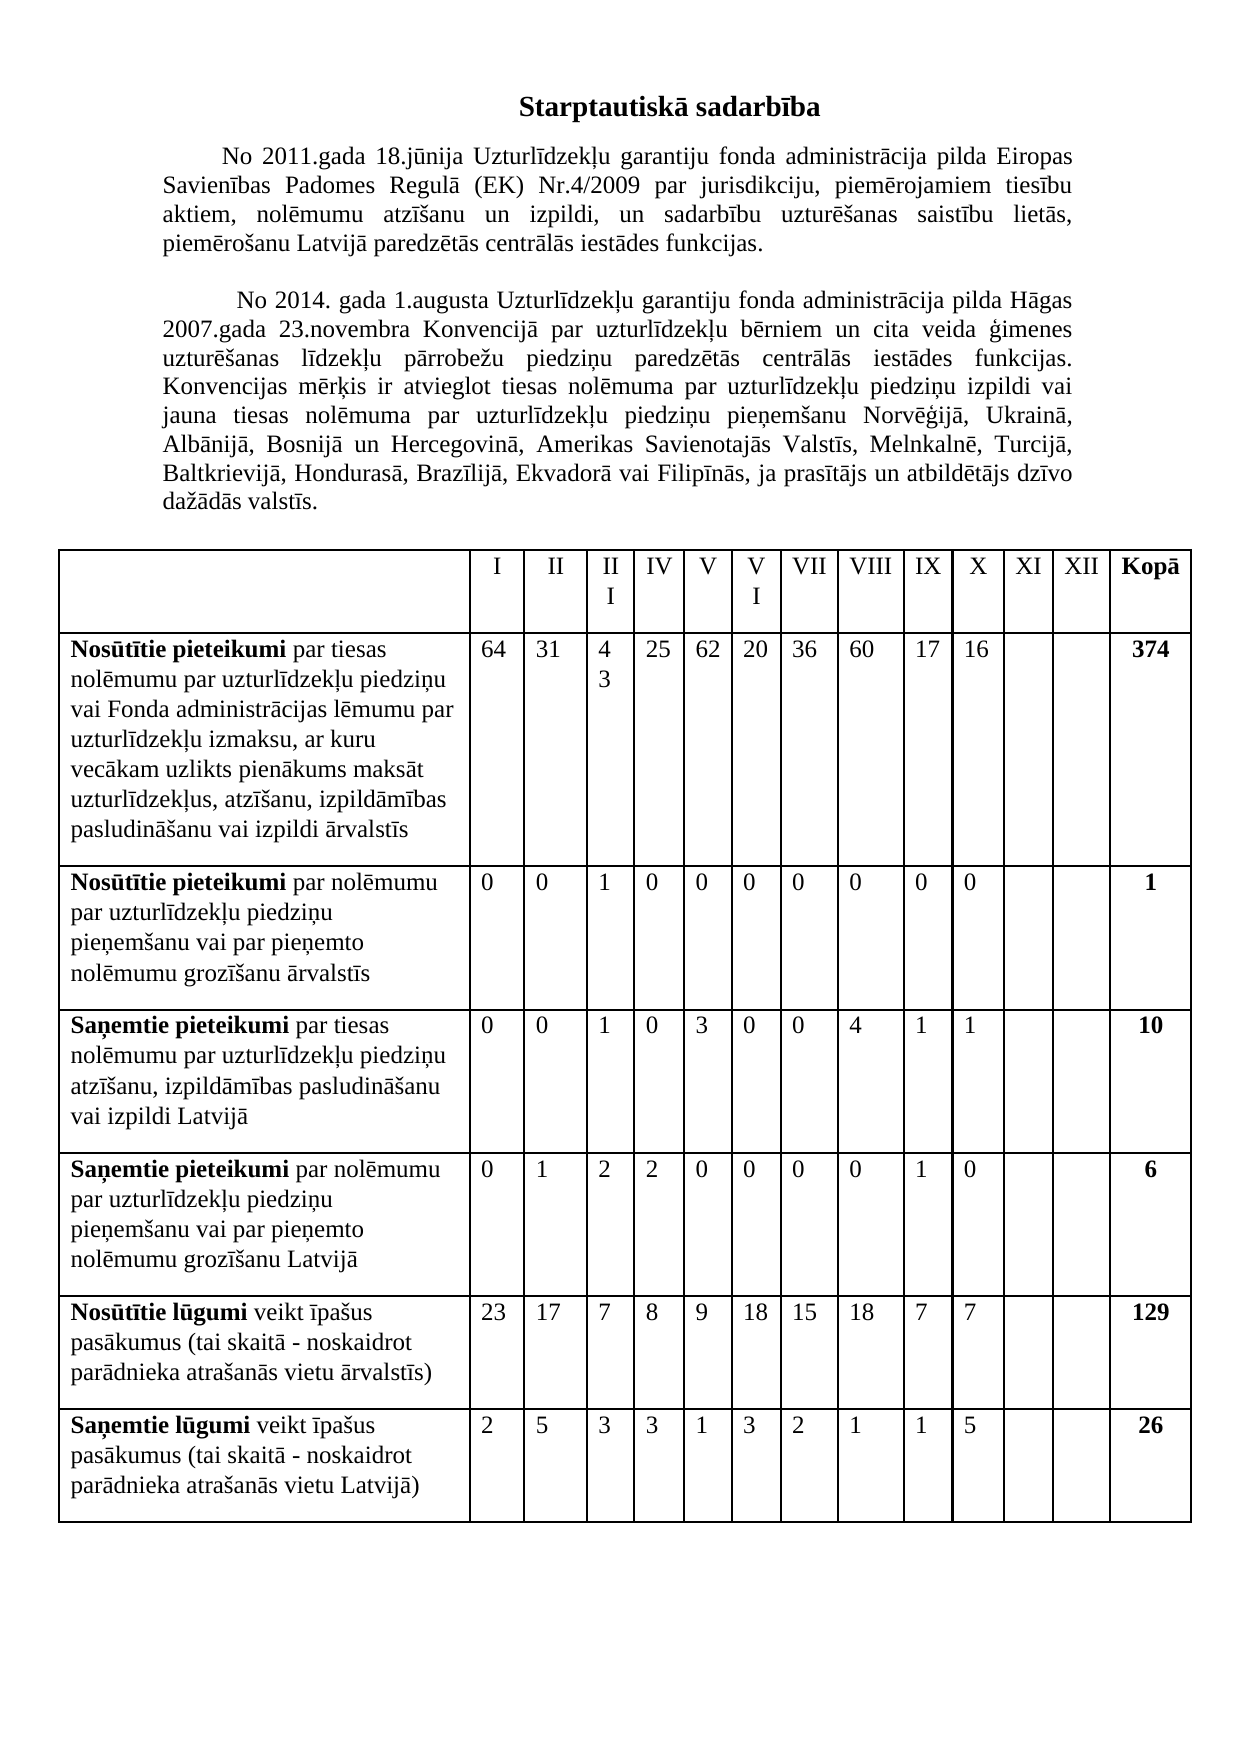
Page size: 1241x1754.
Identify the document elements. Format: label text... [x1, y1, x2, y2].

table_cell Nosūtītie pieteikumi par nolēmumu par uzturlīdzekļu piedziņu pieņemšanu vai par pieņemto nolēmumu grozīšanu ārvalstīs [60, 867, 469, 1008]
table_cell 3 [635, 1410, 683, 1521]
table_cell 7 [954, 1297, 1003, 1408]
table_cell 1 [839, 1410, 903, 1521]
table_cell 5 [954, 1410, 1003, 1521]
table_cell 64 [471, 634, 523, 865]
table_cell 8 [635, 1297, 683, 1408]
table_cell 6 [1111, 1154, 1190, 1295]
table_cell 2 [471, 1410, 523, 1521]
table_cell 0 [525, 867, 586, 1008]
table_cell 0 [733, 1011, 780, 1152]
table_cell 31 [525, 634, 586, 865]
table_cell [1054, 634, 1109, 865]
table_header X [954, 551, 1003, 632]
table_cell 0 [471, 867, 523, 1008]
table_cell 1 [588, 1011, 633, 1152]
table_cell 17 [905, 634, 951, 865]
table_cell 16 [954, 634, 1003, 865]
table_cell 3 [685, 1011, 731, 1152]
table_cell 5 [525, 1410, 586, 1521]
table_cell [1005, 634, 1052, 865]
table_header III [588, 551, 633, 632]
table_cell [1054, 1297, 1109, 1408]
table_cell 7 [588, 1297, 633, 1408]
table_cell 36 [782, 634, 837, 865]
table_header VII [782, 551, 837, 632]
table_cell 18 [839, 1297, 903, 1408]
table_cell 0 [471, 1154, 523, 1295]
table_cell [1054, 1154, 1109, 1295]
table_header I [471, 551, 523, 632]
table_cell 26 [1111, 1410, 1190, 1521]
table_cell [1005, 1154, 1052, 1295]
table_cell [1054, 1410, 1109, 1521]
table_cell 0 [525, 1011, 586, 1152]
table_cell 0 [782, 1011, 837, 1152]
table_header Kopā [1111, 551, 1190, 632]
table_cell 0 [905, 867, 951, 1008]
table_cell 0 [839, 1154, 903, 1295]
table_cell Nosūtītie pieteikumi par tiesas nolēmumu par uzturlīdzekļu piedziņu vai Fonda administrācijas lēmumu par uzturlīdzekļu izmaksu, ar kuru vecākam uzlikts pienākums maksāt uzturlīdzekļus, atzīšanu, izpildāmības pasludināšanu vai izpildi ārvalstīs [60, 634, 469, 865]
table_cell 2 [588, 1154, 633, 1295]
table_cell 7 [905, 1297, 951, 1408]
table_header VI [733, 551, 780, 632]
table_cell 0 [733, 1154, 780, 1295]
table_header IV [635, 551, 683, 632]
table_cell [1054, 1011, 1109, 1152]
table_cell 0 [782, 1154, 837, 1295]
table_cell 1 [1111, 867, 1190, 1008]
table_cell 1 [905, 1011, 951, 1152]
table_cell 0 [954, 867, 1003, 1008]
table_cell Saņemtie pieteikumi par nolēmumu par uzturlīdzekļu piedziņu pieņemšanu vai par pieņemto nolēmumu grozīšanu Latvijā [60, 1154, 469, 1295]
table_cell 2 [782, 1410, 837, 1521]
table_cell 62 [685, 634, 731, 865]
table_cell 15 [782, 1297, 837, 1408]
table_cell 23 [471, 1297, 523, 1408]
table_cell 60 [839, 634, 903, 865]
table_cell 0 [685, 867, 731, 1008]
table_header V [685, 551, 731, 632]
table_cell [1005, 1410, 1052, 1521]
table_cell 18 [733, 1297, 780, 1408]
table_cell 17 [525, 1297, 586, 1408]
table_header VIII [839, 551, 903, 632]
table_cell 0 [635, 1011, 683, 1152]
table_cell [1005, 1297, 1052, 1408]
table_cell 4 [839, 1011, 903, 1152]
table_cell 129 [1111, 1297, 1190, 1408]
text No 2014. gada 1.augusta Uzturlīdzekļu garantiju fonda administrācija pilda Hāgas 2007.gada 23.novembra Konvencijā par uzturlīdzekļu bērniem un cita veida ģimenes uzturēšanas līdzekļu pārrobežu piedziņu paredzētās centrālās iestādes funkcijas. Konvencijas mērķis ir atvieglot tiesas nolēmuma par uzturlīdzekļu piedziņu izpildi vai jauna tiesas nolēmuma par uzturlīdzekļu piedziņu pieņemšanu Norvēģijā, Ukrainā, Albānijā, Bosnijā un Hercegovinā, Amerikas Savienotajās Valstīs, Melnkalnē, Turcijā, Baltkrievijā, Hondurasā, Brazīlijā, Ekvadorā vai Filipīnās, ja prasītājs un atbildētājs dzīvo dažādās valstīs. [162, 285, 1073, 515]
table_cell 3 [588, 1410, 633, 1521]
table_cell [1054, 867, 1109, 1008]
table_cell Saņemtie lūgumi veikt īpašus pasākumus (tai skaitā - noskaidrot parādnieka atrašanās vietu Latvijā) [60, 1410, 469, 1521]
table_cell 0 [685, 1154, 731, 1295]
table_cell 10 [1111, 1011, 1190, 1152]
table_cell 1 [905, 1410, 951, 1521]
table_header XII [1054, 551, 1109, 632]
table_cell 1 [905, 1154, 951, 1295]
table_cell Nosūtītie lūgumi veikt īpašus pasākumus (tai skaitā - noskaidrot parādnieka atrašanās vietu ārvalstīs) [60, 1297, 469, 1408]
table_cell 2 [635, 1154, 683, 1295]
table_header II [525, 551, 586, 632]
table_cell 0 [782, 867, 837, 1008]
table_cell 9 [685, 1297, 731, 1408]
table_cell Saņemtie pieteikumi par tiesas nolēmumu par uzturlīdzekļu piedziņu atzīšanu, izpildāmības pasludināšanu vai izpildi Latvijā [60, 1011, 469, 1152]
table_cell 0 [471, 1011, 523, 1152]
table_cell [1005, 1011, 1052, 1152]
table_cell 0 [839, 867, 903, 1008]
table_cell 43 [588, 634, 633, 865]
table_cell 1 [685, 1410, 731, 1521]
table_cell 0 [635, 867, 683, 1008]
table_header [60, 551, 469, 632]
table_cell 0 [733, 867, 780, 1008]
table_cell [1005, 867, 1052, 1008]
table_cell 0 [954, 1154, 1003, 1295]
table_cell 374 [1111, 634, 1190, 865]
text No 2011.gada 18.jūnija Uzturlīdzekļu garantiju fonda administrācija pilda Eiropas Savienības Padomes Regulā (EK) Nr.4/2009 par jurisdikciju, piemērojamiem tiesību aktiem, nolēmumu atzīšanu un izpildi, un sadarbību uzturēšanas saistību lietās, piemērošanu Latvijā paredzētās centrālās iestādes funkcijas. [162, 141, 1073, 256]
text Starptautiskā sadarbība [222, 89, 1118, 122]
table_cell 25 [635, 634, 683, 865]
table_header IX [905, 551, 951, 632]
table_cell 1 [588, 867, 633, 1008]
table_cell 20 [733, 634, 780, 865]
table_cell 1 [954, 1011, 1003, 1152]
table_header XI [1005, 551, 1052, 632]
table_cell 3 [733, 1410, 780, 1521]
table_cell 1 [525, 1154, 586, 1295]
